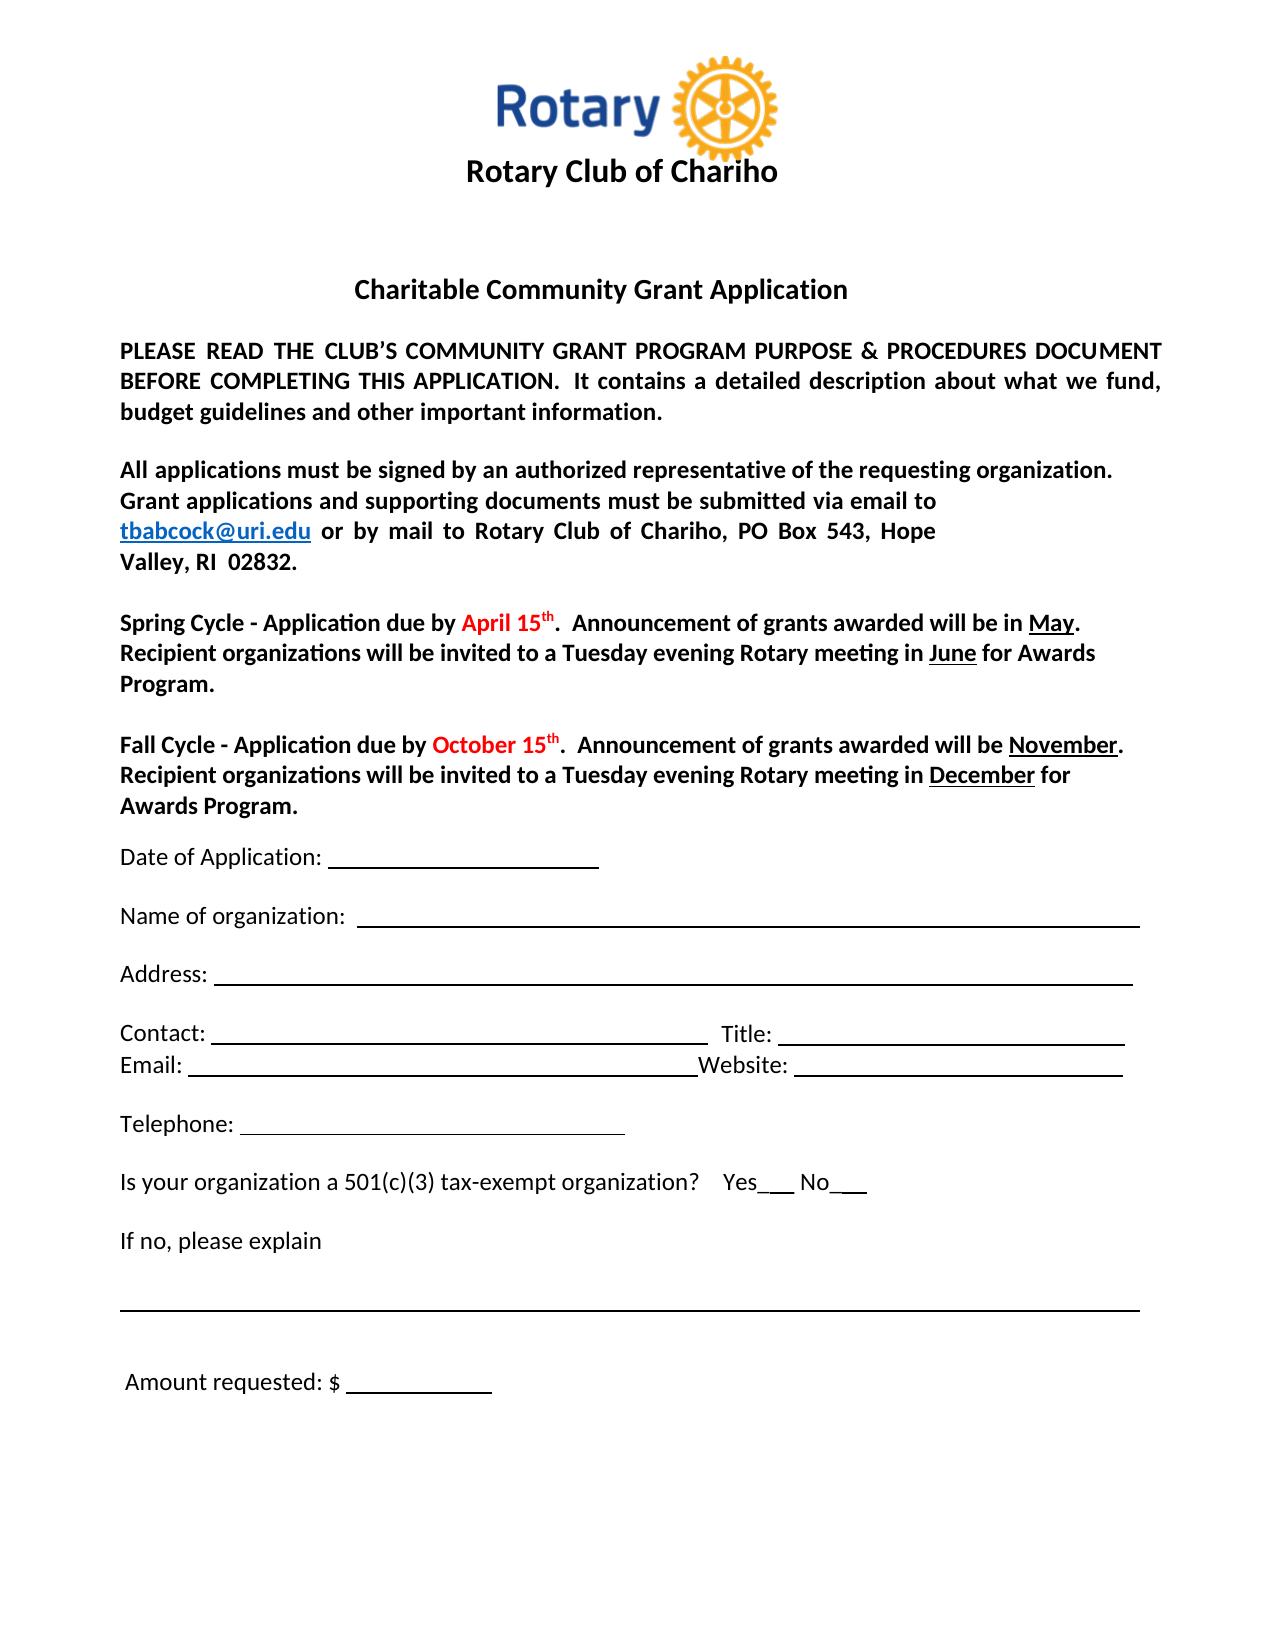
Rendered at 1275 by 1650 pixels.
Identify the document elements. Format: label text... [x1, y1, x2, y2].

text Spring Cycle - Application due by April 15th. Announcement of grants awarded will be in May. Recipient organizations will be invited to a Tuesday evening Rotary meeting in June for Awards Program. [120, 607, 1139, 698]
text All applications must be signed by an authorized representative of the requesting organization. [120, 454, 1162, 485]
text Telephone: [120, 1108, 1169, 1138]
text Amount requested: $ [108, 1366, 1169, 1397]
text Email: Website: [120, 1049, 1169, 1079]
text Title: [721, 1018, 1169, 1048]
text Name of organization: [120, 900, 1169, 930]
picture [497, 56, 778, 162]
text If no, please explain [120, 1225, 1169, 1256]
text Address: [120, 958, 1169, 989]
text Grant applications and supporting documents must be submitted via email to tbabcock@uri.edu or by mail to Rotary Club of Chariho, PO Box 543, Hope Valley, RI 02832. [120, 485, 937, 576]
text Contact: [120, 1017, 715, 1047]
text Is your organization a 501(c)(3) tax-exempt organization? Yes_ No_ [120, 1167, 1169, 1197]
text Fall Cycle - Application due by October 15th. Announcement of grants awarded will be November. Recipient organizations will be invited to a Tuesday evening Rotary meeting in December for Awards Program. [120, 729, 1139, 821]
text PLEASE READ THE CLUB’S COMMUNITY GRANT PROGRAM PURPOSE & PROCEDURES DOCUMENT BEFORE COMPLETING THIS APPLICATION. It contains a detailed description about what we fund, budget guidelines and other important information. [120, 335, 1162, 426]
text Charitable Community Grant Application [354, 271, 1169, 307]
text Date of Application: [120, 841, 607, 872]
